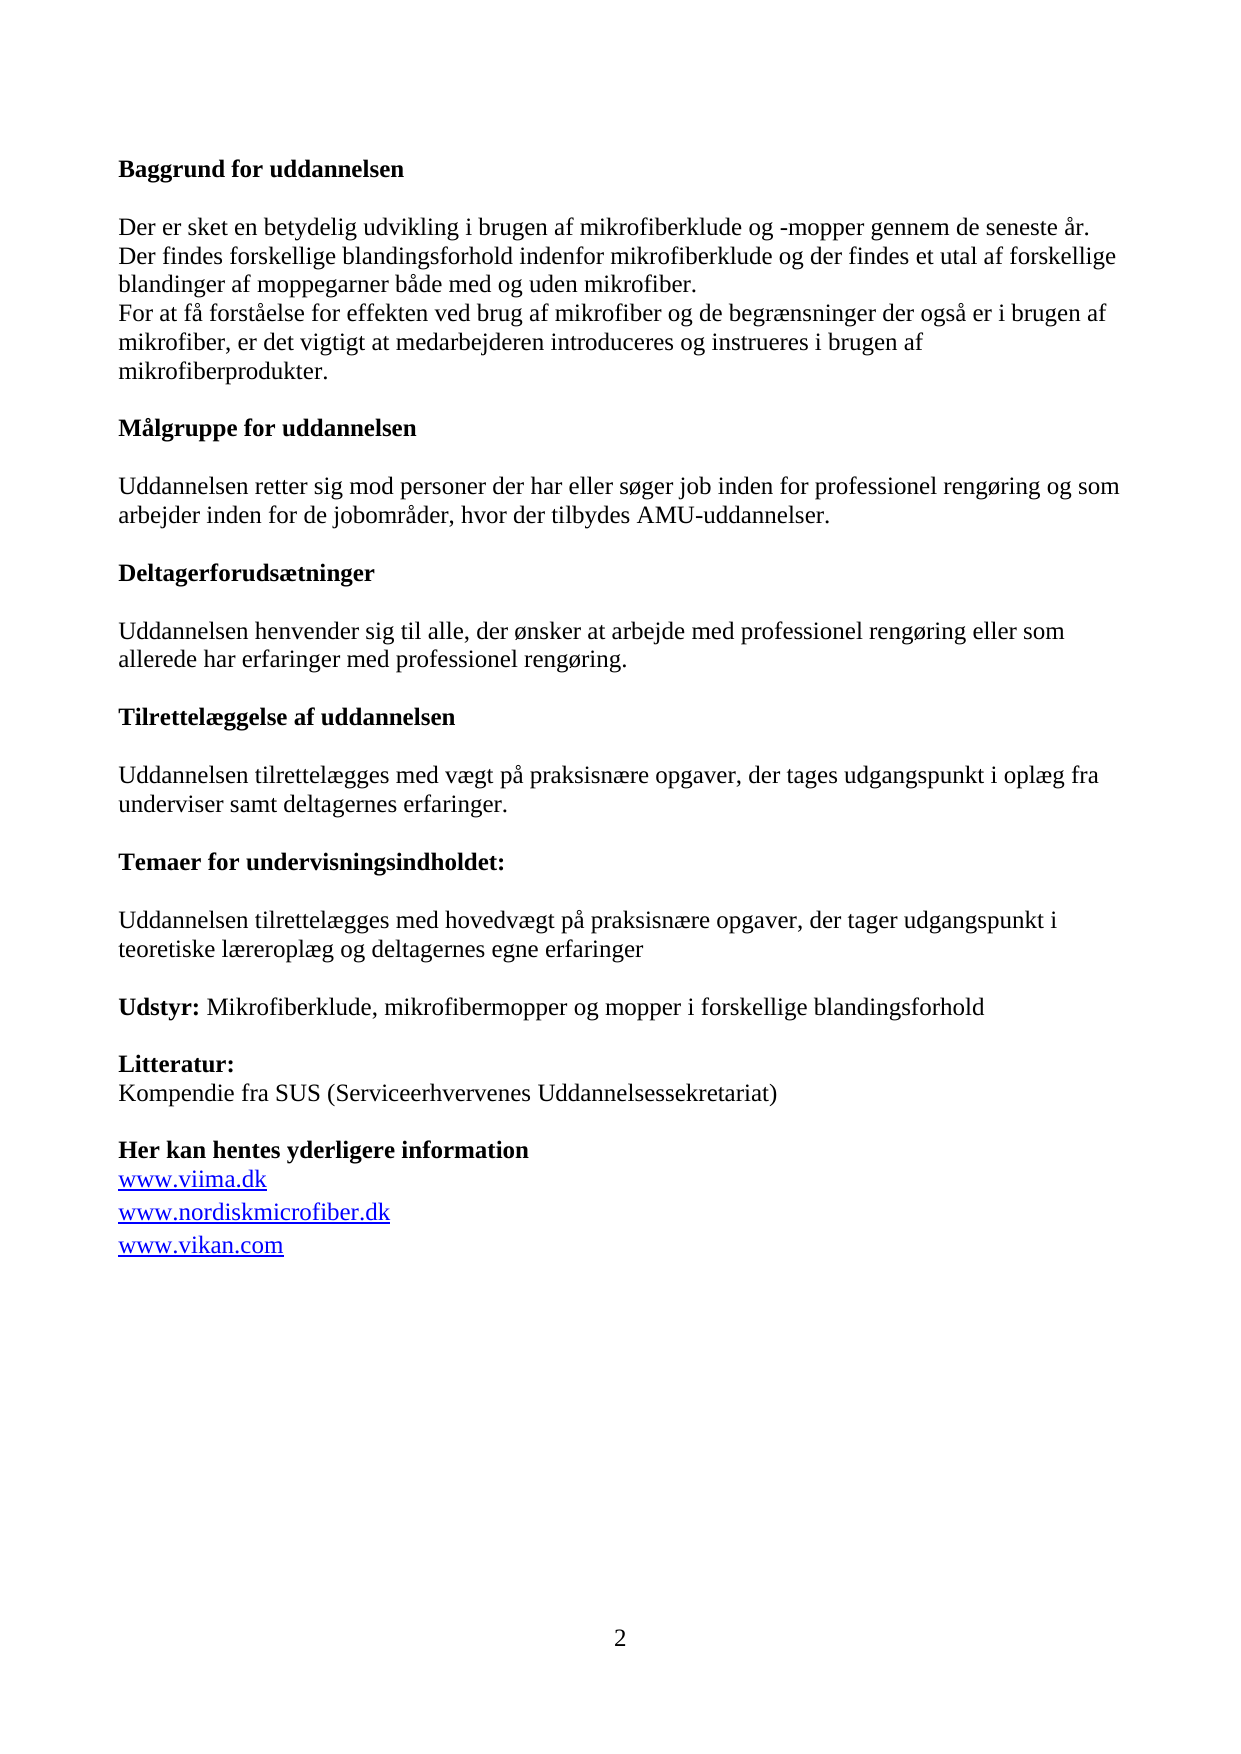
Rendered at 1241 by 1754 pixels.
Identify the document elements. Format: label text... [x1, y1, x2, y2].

text Uddannelsen tilrettelægges med hovedvægt på praksisnære opgaver, der tager udgangspunkt i teoretiske læreroplæg og deltagernes egne erfaringer [118, 905, 1122, 962]
text Der findes forskellige blandingsforhold indenfor mikrofiberklude og der findes et utal af forskellige blandinger af moppegarner både med og uden mikrofiber. [118, 241, 1122, 298]
text www.vikan.com [118, 1230, 1122, 1259]
text Temaer for undervisningsindholdet: [118, 847, 1122, 876]
text Litteratur: [118, 1049, 1122, 1078]
text Der er sket en betydelig udvikling i brugen af mikrofiberklude og -mopper gennem de seneste år. [118, 212, 1122, 241]
text Uddannelsen retter sig mod personer der har eller søger job inden for professionel rengøring og som arbejder inden for de jobområder, hvor der tilbydes AMU-uddannelser. [118, 471, 1122, 529]
text www.viima.dk [118, 1164, 1122, 1193]
text Deltagerforudsætninger [118, 558, 1122, 587]
text Uddannelsen henvender sig til alle, der ønsker at arbejde med professionel rengøring eller som allerede har erfaringer med professionel rengøring. [118, 616, 1122, 673]
text Udstyr: Mikrofiberklude, mikrofibermopper og mopper i forskellige blandingsforhold [118, 992, 1122, 1020]
text Baggrund for uddannelsen [118, 154, 1122, 183]
text Her kan hentes yderligere information [118, 1135, 1122, 1164]
text Kompendie fra SUS (Serviceerhvervenes Uddannelsessekretariat) [118, 1078, 1122, 1107]
text For at få forståelse for effekten ved brug af mikrofiber og de begrænsninger der også er i brugen af mikrofiber, er det vigtigt at medarbejderen introduceres og instrueres i brugen af mikrofiberprodukter. [118, 298, 1122, 384]
text Tilrettelæggelse af uddannelsen [118, 702, 1122, 731]
text Uddannelsen tilrettelægges med vægt på praksisnære opgaver, der tages udgangspunkt i oplæg fra underviser samt deltagernes erfaringer. [118, 760, 1122, 818]
text Målgruppe for uddannelsen [118, 413, 1122, 442]
text www.nordiskmicrofiber.dk [118, 1197, 1122, 1226]
